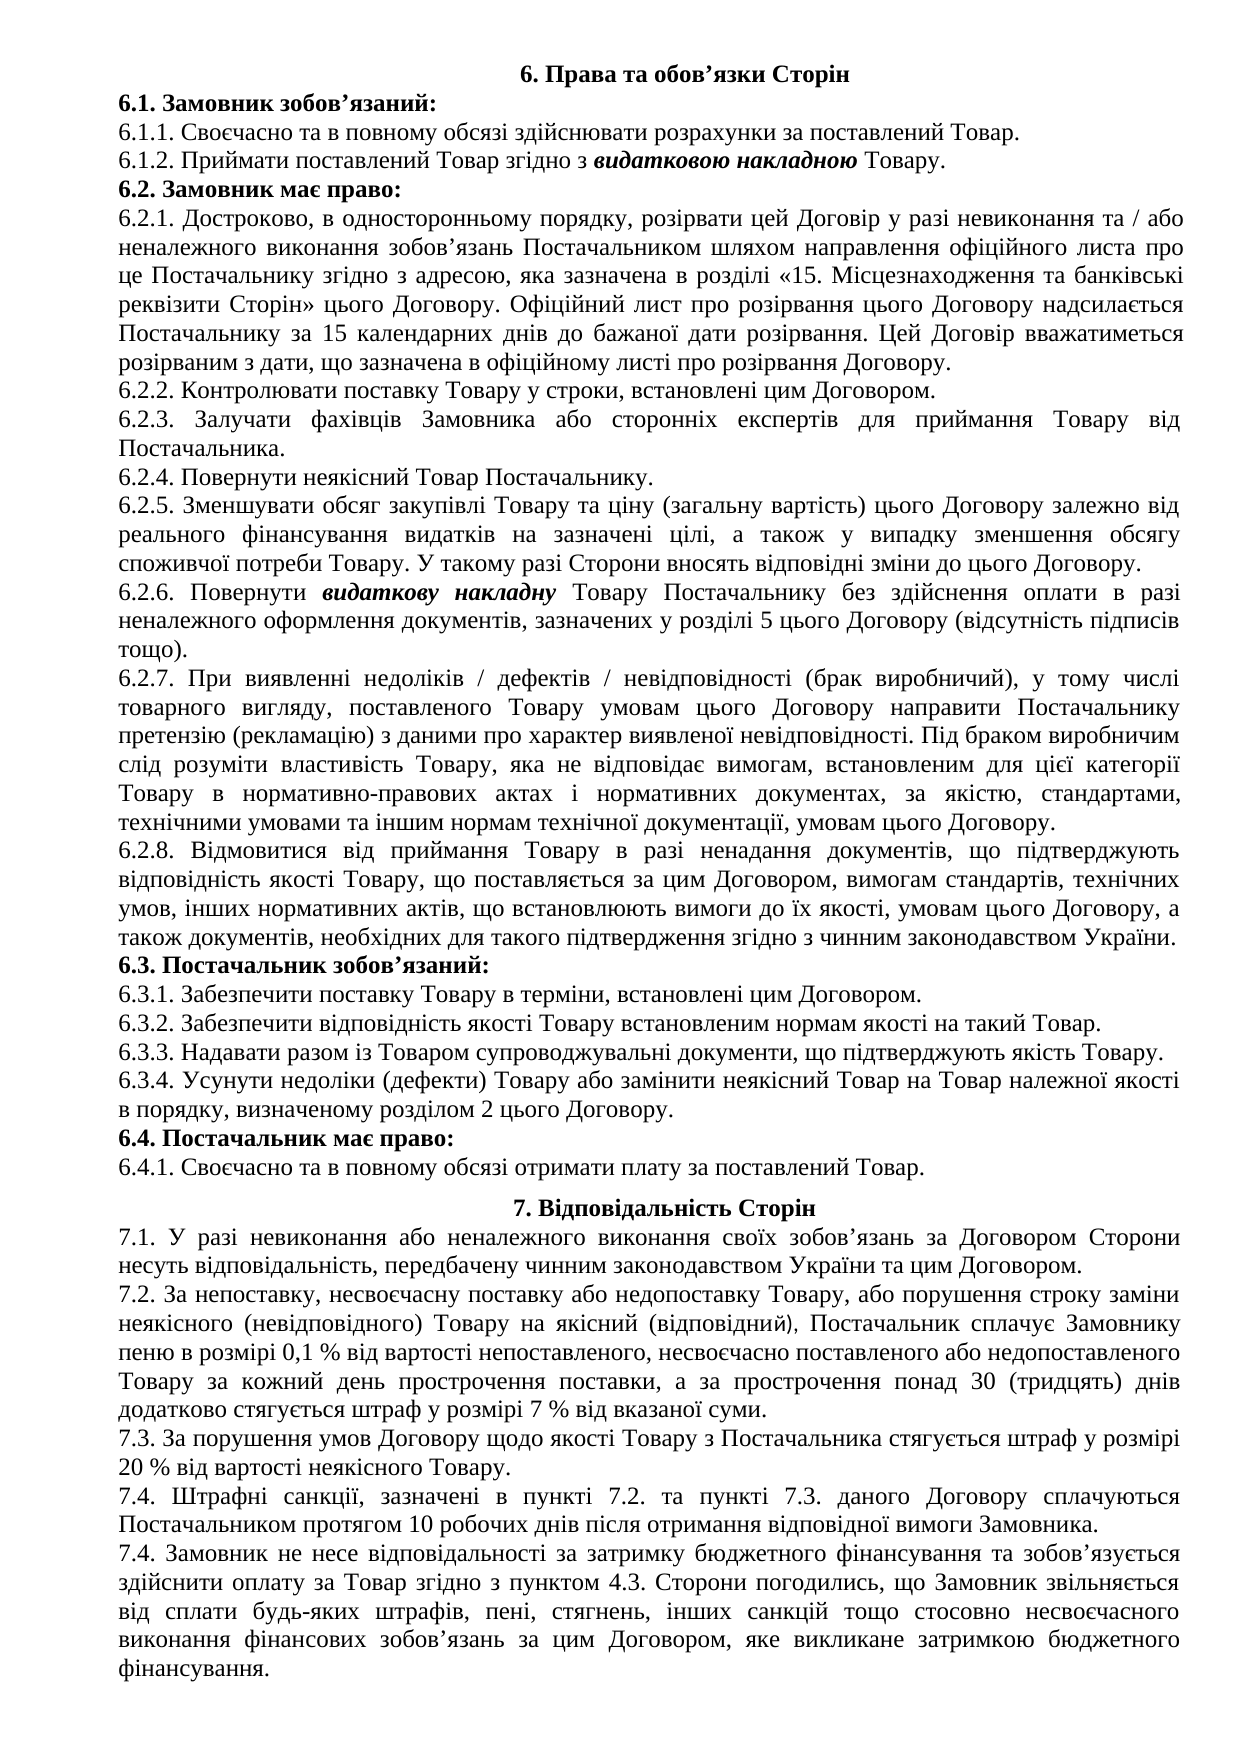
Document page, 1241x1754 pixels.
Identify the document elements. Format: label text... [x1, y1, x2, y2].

text 7. Відповідальність Сторін [118, 1193, 1181, 1222]
text 6.3.3. Надавати разом із Товаром супроводжувальні документи, що підтверджують якість Товару. [118, 1037, 1181, 1065]
text 6.2.5. Зменшувати обсяг закупівлі Товару та ціну (загальну вартість) цього Договору залежно від реального фінансування видатків на зазначені цілі, а також у випадку зменшення обсягу споживчої потреби Товару. У такому разі Сторони вносять відповідні зміни до цього Договору. [118, 490, 1181, 577]
text 6.1.1. Своєчасно та в повному обсязі здійснювати розрахунки за поставлений Товар. [118, 117, 1181, 145]
text 6.1.2. Приймати поставлений Товар згідно з видатковою накладною Товару. [118, 145, 1181, 174]
text 6.2.2. Контролювати поставку Товару у строки, встановлені цим Договором. [118, 375, 1181, 404]
text 6. Права та обов’язки Сторін [155, 59, 1185, 88]
text 6.4.1. Своєчасно та в повному обсязі отримати плату за поставлений Товар. [118, 1152, 1181, 1180]
text 6.3.4. Усунути недоліки (дефекти) Товару або замінити неякісний Товар на Товар належної якості в порядку, визначеному розділом 2 цього Договору. [118, 1065, 1181, 1123]
text 7.3. За порушення умов Договору щодо якості Товару з Постачальника стягується штраф у розмірі 20 % від вартості неякісного Товару. [118, 1423, 1181, 1481]
text 6.2.4. Повернути неякісний Товар Постачальнику. [118, 462, 1181, 490]
text 7.4. Штрафні санкції, зазначені в пункті 7.2. та пункті 7.3. даного Договору сплачуються Постачальником протягом 10 робочих днів після отримання відповідної вимоги Замовника. [118, 1481, 1181, 1538]
text 6.4. Постачальник має право: [118, 1123, 1181, 1152]
text 6.2. Замовник має право: [118, 174, 1181, 203]
text 6.3.2. Забезпечити відповідність якості Товару встановленим нормам якості на такий Товар. [118, 1008, 1181, 1037]
text 7.4. Замовник не несе відповідальності за затримку бюджетного фінансування та зобов’язується здійснити оплату за Товар згідно з пунктом 4.3. Сторони погодились, що Замовник звільняється від сплати будь-яких штрафів, пені, стягнень, інших санкцій тощо стосовно несвоєчасного виконання фінансових зобов’язань за цим Договором, яке викликане затримкою бюджетного фінансування. [118, 1538, 1181, 1682]
text 7.1. У разі невиконання або неналежного виконання своїх зобов’язань за Договором Сторони несуть відповідальність, передбачену чинним законодавством України та цим Договором. [118, 1222, 1181, 1279]
text 6.2.3. Залучати фахівців Замовника або сторонніх експертів для приймання Товару від Постачальника. [118, 404, 1181, 462]
text 6.2.8. Відмовитися від приймання Товару в разі ненадання документів, що підтверджують відповідність якості Товару, що поставляється за цим Договором, вимогам стандартів, технічних умов, інших нормативних актів, що встановлюють вимоги до їх якості, умовам цього Договору, а також документів, необхідних для такого підтвердження згідно з чинним законодавством України. [118, 835, 1181, 950]
text 7.2. За непоставку, несвоєчасну поставку або недопоставку Товару, або порушення строку заміни неякісного (невідповідного) Товару на якісний (відповідний), Постачальник сплачує Замовнику пеню в розмірі 0,1 % від вартості непоставленого, несвоєчасно поставленого або недопоставленого Товару за кожний день прострочення поставки, а за прострочення понад 30 (тридцять) днів додатково стягується штраф у розмірі 7 % від вказаної суми. [118, 1279, 1181, 1423]
text 6.2.7. При виявленні недоліків / дефектів / невідповідності (брак виробничий), у тому числі товарного вигляду, поставленого Товару умовам цього Договору направити Постачальнику претензію (рекламацію) з даними про характер виявленої невідповідності. Під браком виробничим слід розуміти властивість Товару, яка не відповідає вимогам, встановленим для цієї категорії Товару в нормативно-правових актах і нормативних документах, за якістю, стандартами, технічними умовами та іншим нормам технічної документації, умовам цього Договору. [118, 663, 1181, 778]
text 6.1. Замовник зобов’язаний: [118, 88, 1181, 117]
text 6.3. Постачальник зобов’язаний: [118, 950, 1181, 979]
text 6.2.1. Достроково, в односторонньому порядку, розірвати цей Договір у разі невиконання та / або неналежного виконання зобов’язань Постачальником шляхом направлення офіційного листа про це Постачальнику згідно з адресою, яка зазначена в розділі «15. Місцезнаходження та банківські реквізити Сторін» цього Договору. Офіційний лист про розірвання цього Договору надсилається Постачальнику за 15 календарних днів до бажаної дати розірвання. Цей Договір вважатиметься розірваним з дати, що зазначена в офіційному листі про розірвання Договору. [118, 203, 1185, 375]
text 6.3.1. Забезпечити поставку Товару в терміни, встановлені цим Договором. [118, 979, 1181, 1008]
text 6.2.6. Повернути видаткову накладну Товару Постачальнику без здійснення оплати в разі неналежного оформлення документів, зазначених у розділі 5 цього Договору (відсутність підписів тощо). [118, 577, 1181, 663]
